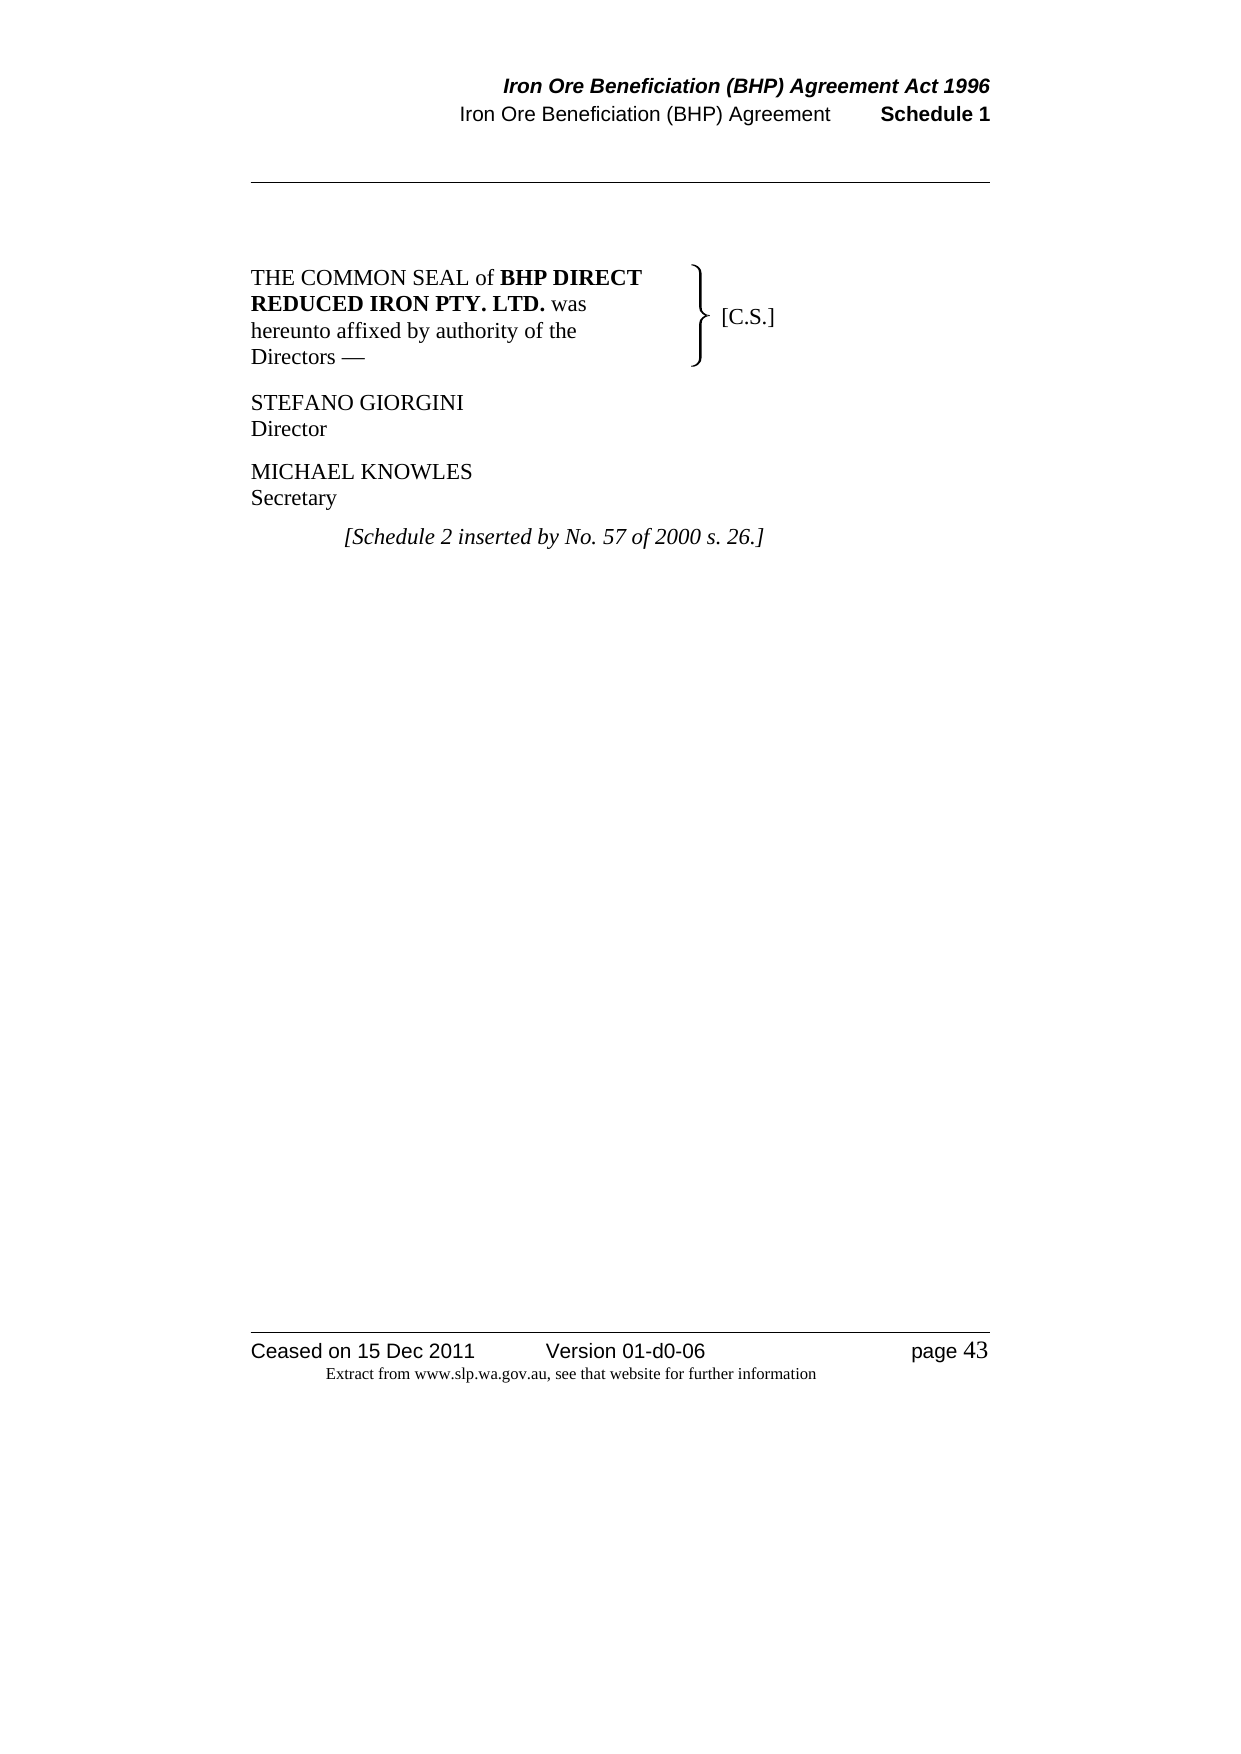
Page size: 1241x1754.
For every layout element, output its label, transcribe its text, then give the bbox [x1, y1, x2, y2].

table_header [C.S.] [710, 248, 989, 372]
table_header [679, 248, 710, 372]
text [Schedule 2 inserted by No. 57 of 2000 s. 26.] [251, 523, 990, 549]
text Director [251, 415, 990, 441]
text MICHAEL KNOWLES [251, 458, 990, 484]
table_header THE COMMON SEAL of BHP DIRECT REDUCED IRON PTY. LTD. was hereunto affixed by authority of the Directors — [239, 248, 679, 372]
text STEFANO GIORGINI [251, 388, 990, 415]
text Secretary [251, 484, 990, 511]
